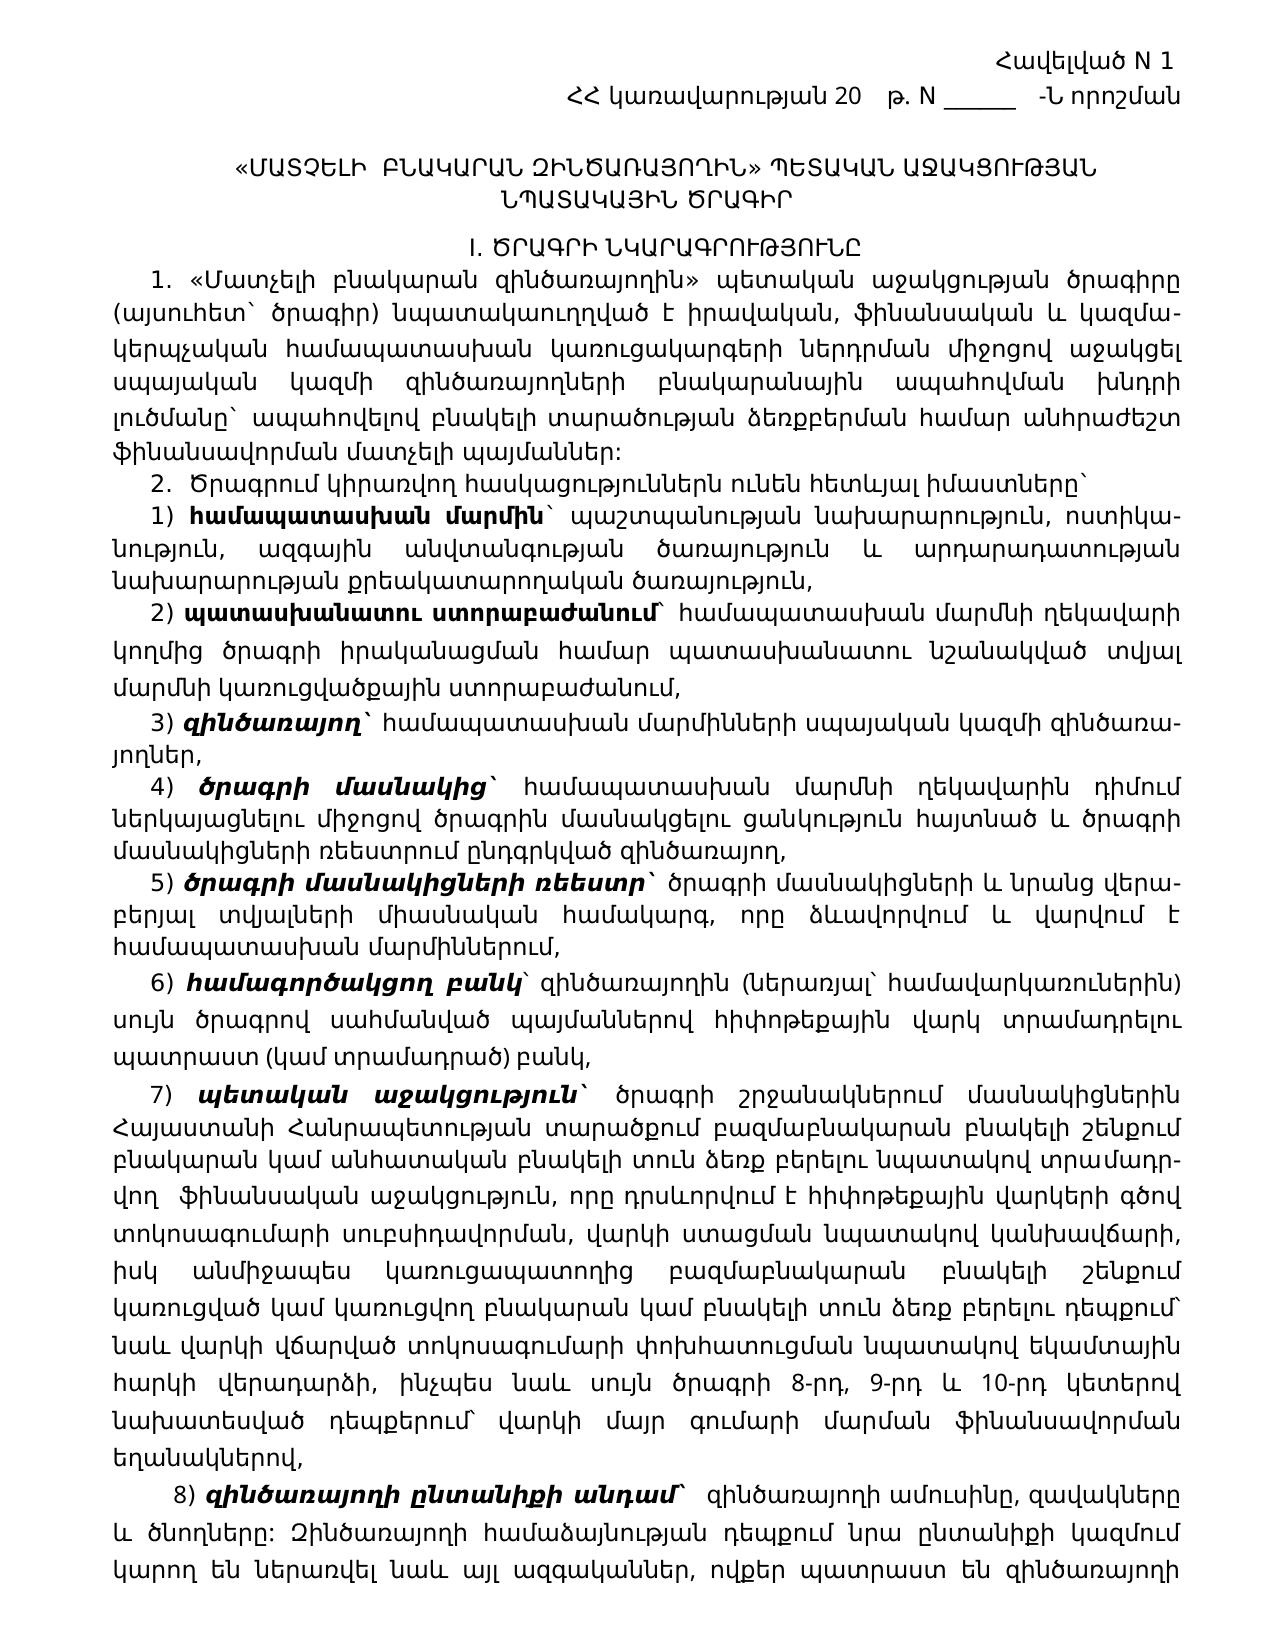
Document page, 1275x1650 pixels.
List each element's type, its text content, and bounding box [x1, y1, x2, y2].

text Հավելված N 1 [112, 47, 1181, 75]
text 3) զինծառայող` համապատասխան մարմինների սպայական կազմի զինծառայողներ, [112, 709, 1181, 769]
text 6) համագործակցող բանկ՝ զինծառայողին (ներառյալ՝ համավարկառուներին) սույն ծրագրով սահմանված պայմաններով հիփոթեքային վարկ տրամադրելու պատրաստ (կամ տրամադրած) բանկ, [112, 965, 1181, 1073]
text «ՄԱՏՉԵԼԻ ԲՆԱԿԱՐԱՆ ԶԻՆԾԱՌԱՅՈՂԻՆ» ՊԵՏԱԿԱՆ ԱՋԱԿՑՈՒԹՅԱՆ ՆՊԱՏԱԿԱՅԻՆ ԾՐԱԳԻՐ [112, 154, 1181, 214]
text 1) համապատասխան մարմին` պաշտպանության նախարարություն, ոստիկանություն, ազգային անվտանգության ծառայություն և արդարադատության նախարարության քրեակատարողական ծառայություն, [112, 502, 1181, 595]
text ՀՀ կառավարության 20 թ. N ______ -Ն որոշման [112, 79, 1181, 112]
text 5) ծրագրի մասնակիցների ռեեստր` ծրագրի մասնակիցների և նրանց վերաբերյալ տվյալների միասնական համակարգ, որը ձևավորվում և վարվում է համապատասխան մարմիններում, [112, 869, 1181, 961]
text 7) պետական աջակցություն` ծրագրի շրջանակներում մասնակիցներին Հայաստանի Հանրապետության տարածքում բազմաբնակարան բնակելի շենքում բնակարան կամ անհատական բնակելի տուն ձեռք բերելու նպատակով տրամադրվող ֆինանսական աջակցություն, որը դրսևորվում է հիփոթեքային վարկերի գծով տոկոսագումարի սուբսիդավորման, վարկի ստացման նպատակով կանխավճարի, իսկ անմիջապես կառուցապատողից բազմաբնակարան բնակելի շենքում կառուցված կամ կառուցվող բնակարան կամ բնակելի տուն ձեռք բերելու դեպքում՝ նաև վարկի վճարված տոկոսագումարի փոխհատուցման նպատակով եկամտային հարկի վերադարձի, ինչպես նաև սույն ծրագրի 8-րդ, 9-րդ և 10-րդ կետերով նախատեսված դեպքերում՝ վարկի մայր գումարի մարման ֆինանսավորման եղանակներով, [112, 1077, 1181, 1473]
text 2. Ծրագրում կիրառվող հասկացություններն ունեն հետևյալ իմաստները` [112, 470, 1181, 498]
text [112, 1478, 1181, 1586]
text 2) պատասխանատու ստորաբաժանում՝ համապատասխան մարմնի ղեկավարի կողմից ծրագրի իրականացման համար պատասխանատու նշանակված տվյալ մարմնի կառուցվածքային ստորաբաժանում, [112, 599, 1181, 704]
text 1. «Մատչելի բնակարան զինծառայողին» պետական աջակցության ծրագիրը (այսուհետ` ծրագիր) նպատակաուղղված է իրավական, ֆինանսական և կազմակերպչական համապատասխան կառուցակարգերի ներդրման միջոցով աջակցել սպայական կազմի զինծառայողների բնակարանային ապահովման խնդրի լուծմանը` ապահովելով բնակելի տարածության ձեռքբերման համար անհրաժեշտ ֆինանսավորման մատչելի պայմաններ: [112, 267, 1181, 466]
text 4) ծրագրի մասնակից` համապատասխան մարմնի ղեկավարին դիմում ներկայացնելու միջոցով ծրագրին մասնակցելու ցանկություն հայտնած և ծրագրի մասնակիցների ռեեստրում ընդգրկված զինծառայող, [112, 773, 1181, 865]
text I. ԾՐԱԳՐԻ ՆԿԱՐԱԳՐՈՒԹՅՈՒՆԸ [112, 234, 1181, 262]
